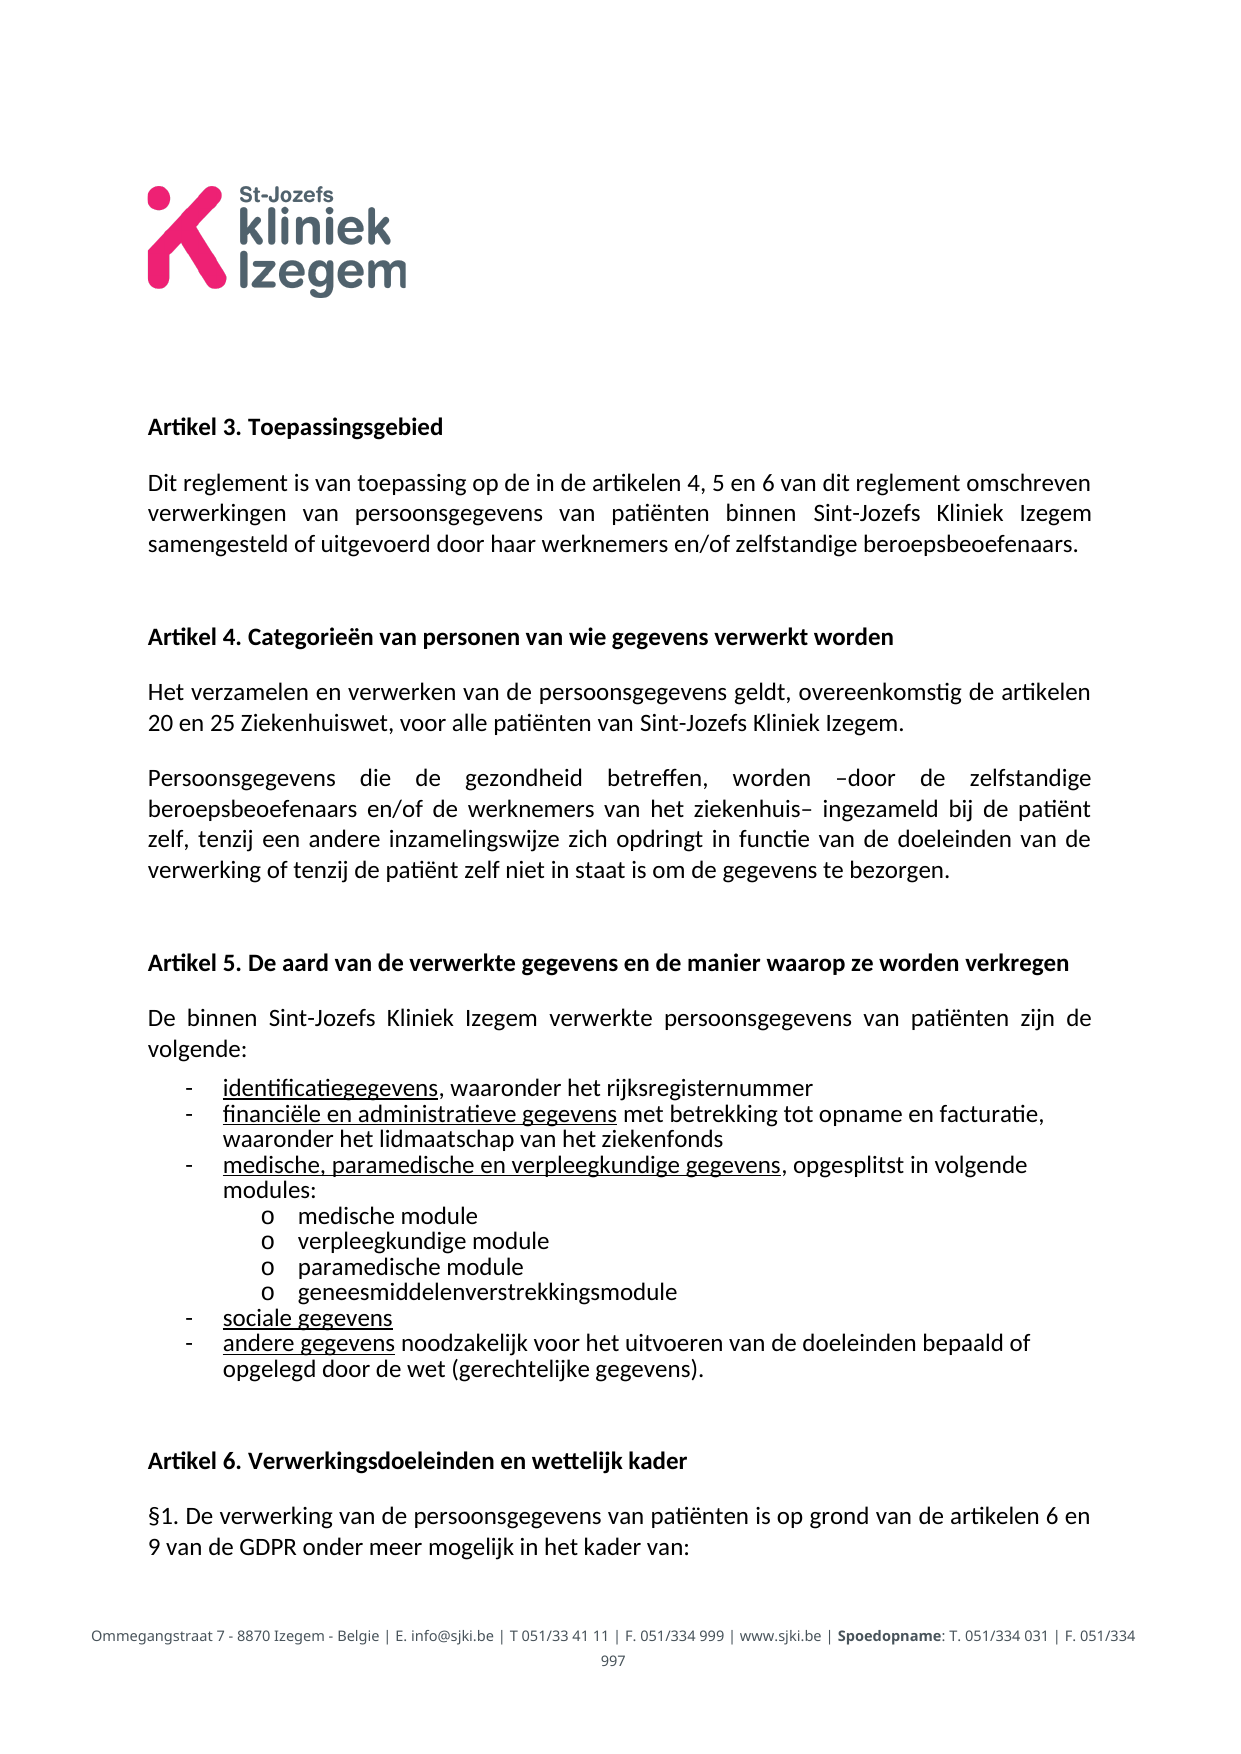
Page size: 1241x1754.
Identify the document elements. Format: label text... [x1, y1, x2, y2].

list verpleegkundige module [260, 1229, 1092, 1255]
subtitle Categorieën van personen van wie gegevens verwerkt worden [148, 621, 1092, 651]
list medische module [260, 1204, 1092, 1229]
list paramedische module [260, 1255, 1092, 1280]
list sociale gegevens [185, 1306, 1092, 1331]
list geneesmiddelenverstrekkingsmodule [260, 1280, 1092, 1306]
text Dit reglement is van toepassing op de in de artikelen 4, 5 en 6 van dit reglement omschreven verwerkingen van persoonsgegevens van patiënten binnen Sint-Jozefs Kliniek Izegem samengesteld of uitgevoerd door haar werknemers en/of zelfstandige beroepsbeoefenaars. [148, 467, 1092, 558]
list medische, paramedische en verpleegkundige gegevens, opgesplitst in volgende modules: [185, 1153, 1092, 1204]
text §1. De verwerking van de persoonsgegevens van patiënten is op grond van de artikelen 6 en 9 van de GDPR onder meer mogelijk in het kader van: [148, 1500, 1092, 1561]
text Persoonsgegevens die de gezondheid betreffen, worden –door de zelfstandige beroepsbeoefenaars en/of de werknemers van het ziekenhuis– ingezameld bij de patiënt zelf, tenzij een andere inzamelingswijze zich opdringt in functie van de doeleinden van de verwerking of tenzij de patiënt zelf niet in staat is om de gegevens te bezorgen. [148, 762, 1092, 884]
list identificatiegegevens, waaronder het rijksregisternummer [185, 1076, 1092, 1102]
subtitle Toepassingsgebied [148, 411, 1092, 442]
text Het verzamelen en verwerken van de persoonsgegevens geldt, overeenkomstig de artikelen 20 en 25 Ziekenhuiswet, voor alle patiënten van Sint-Jozefs Kliniek Izegem. [148, 676, 1092, 737]
text De binnen Sint-Jozefs Kliniek Izegem verwerkte persoonsgegevens van patiënten zijn de volgende: [148, 1003, 1092, 1064]
list andere gegevens noodzakelijk voor het uitvoeren van de doeleinden bepaald of opgelegd door de wet (gerechtelijke gegevens). [185, 1331, 1092, 1382]
subtitle Verwerkingsdoeleinden en wettelijk kader [148, 1445, 1092, 1475]
subtitle De aard van de verwerkte gegevens en de manier waarop ze worden verkregen [148, 947, 1092, 978]
list financiële en administratieve gegevens met betrekking tot opname en facturatie, waaronder het lidmaatschap van het ziekenfonds [185, 1102, 1092, 1153]
